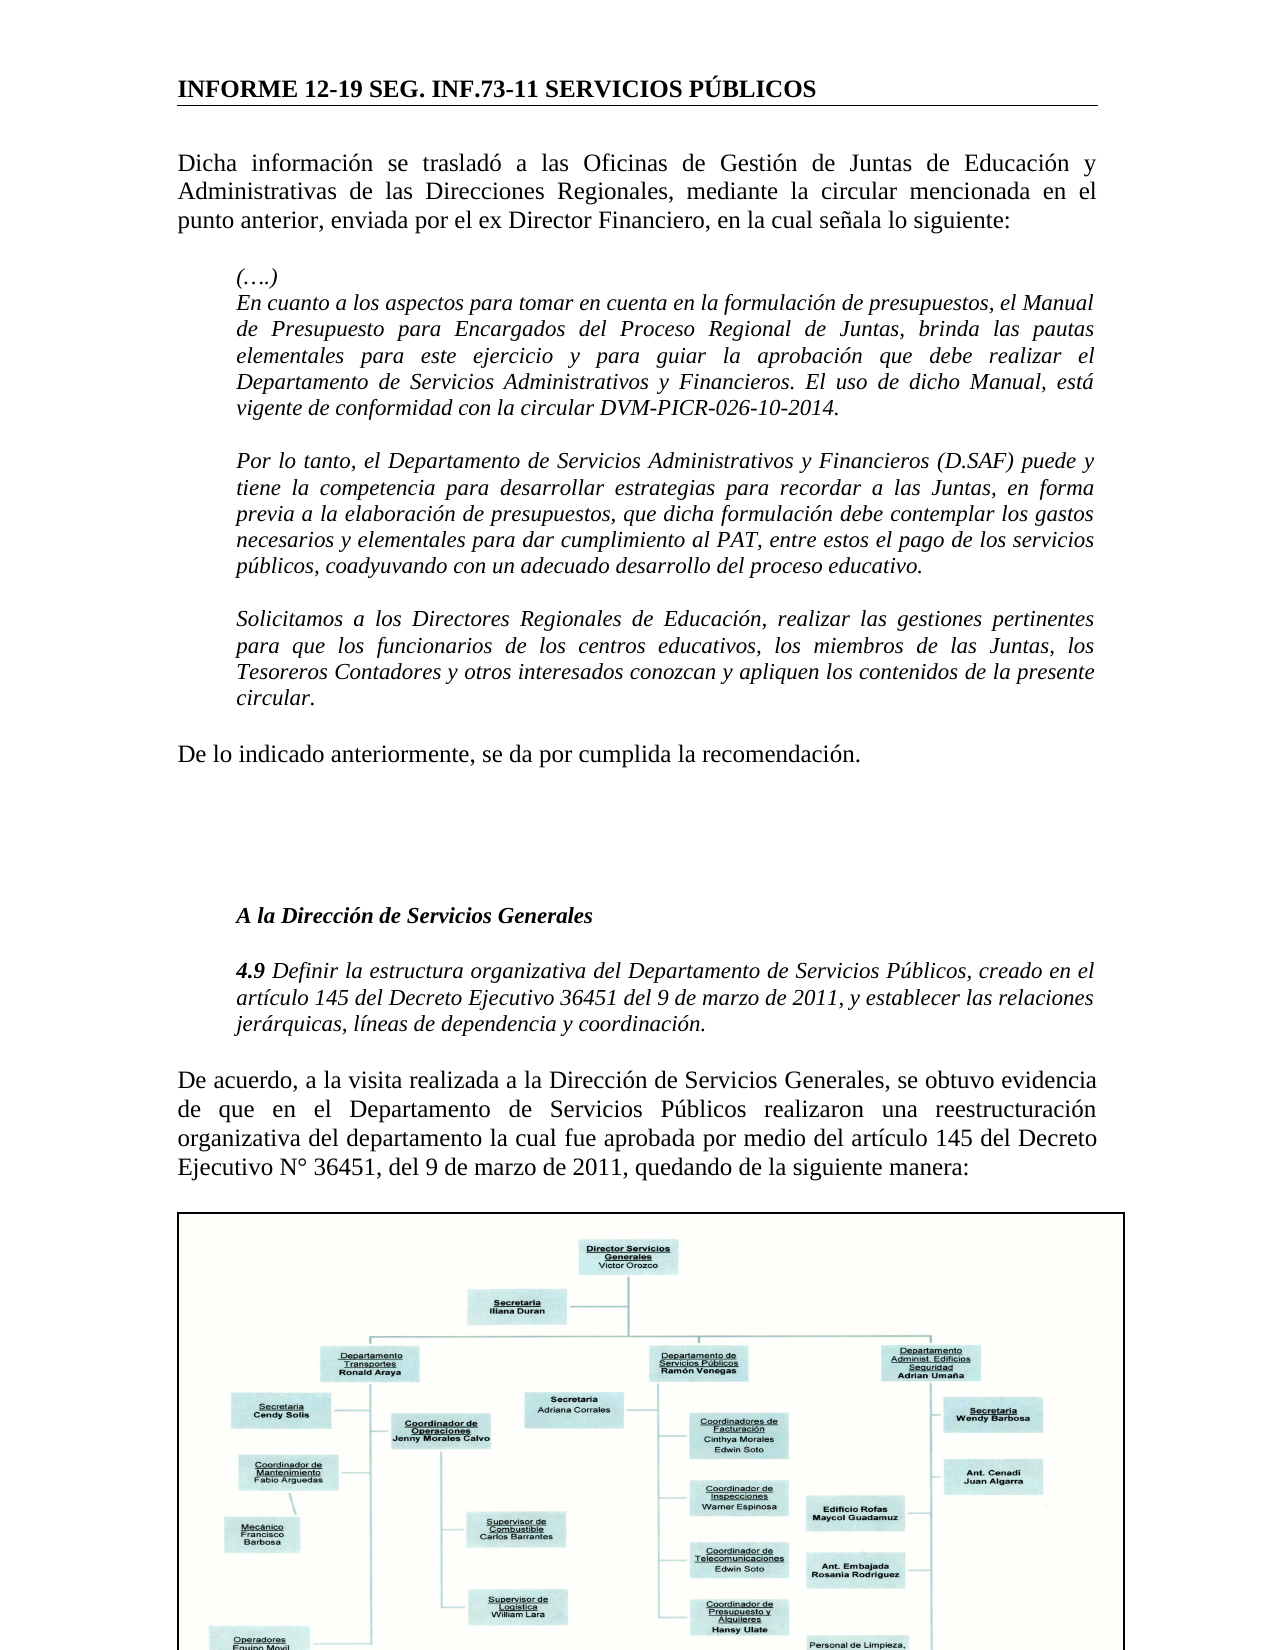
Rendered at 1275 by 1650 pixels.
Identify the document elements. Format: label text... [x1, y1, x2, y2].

text De acuerdo, a la visita realizada a la Dirección de Servicios Generales, se obtuvo evidencia de que en el Departamento de Servicios Públicos realizaron una reestructuración organizativa del departamento la cual fue aprobada por medio del artículo 145 del Decreto Ejecutivo N° 36451, del 9 de marzo de 2011, quedando de la siguiente manera: [177, 1065, 1098, 1180]
text 4.9 Definir la estructura organizativa del Departamento de Servicios Públicos, creado en el artículo 145 del Decreto Ejecutivo 36451 del 9 de marzo de 2011, y establecer las relaciones jerárquicas, líneas de dependencia y coordinación. [236, 957, 1098, 1037]
text De lo indicado anteriormente, se da por cumplida la recomendación. [177, 739, 1098, 768]
text Solicitamos a los Directores Regionales de Educación, realizar las gestiones pertinentes para que los funcionarios de los centros educativos, los miembros de las Juntas, los Tesoreros Contadores y otros interesados conozcan y apliquen los contenidos de la presente circular. [236, 605, 1098, 711]
text Por lo tanto, el Departamento de Servicios Administrativos y Financieros (D.SAF) puede y tiene la competencia para desarrollar estrategias para recordar a las Juntas, en forma previa a la elaboración de presupuestos, que dicha formulación debe contemplar los gastos necesarios y elementales para dar cumplimiento al PAT, entre estos el pago de los servicios públicos, coadyuvando con un adecuado desarrollo del proceso educativo. [236, 447, 1098, 579]
text A la Dirección de Servicios Generales [236, 902, 1098, 929]
text Dicha información se trasladó a las Oficinas de Gestión de Juntas de Educación y Administrativas de las Direcciones Regionales, mediante la circular mencionada en el punto anterior, enviada por el ex Director Financiero, en la cual señala lo siguiente: [177, 148, 1098, 234]
text (….) [236, 263, 1098, 289]
text En cuanto a los aspectos para tomar en cuenta en la formulación de presupuestos, el Manual de Presupuesto para Encargados del Proceso Regional de Juntas, brinda las pautas elementales para este ejercicio y para guiar la aprobación que debe realizar el Departamento de Servicios Administrativos y Financieros. El uso de dicho Manual, está vigente de conformidad con la circular DVM-PICR-026-10-2014. [236, 289, 1098, 421]
